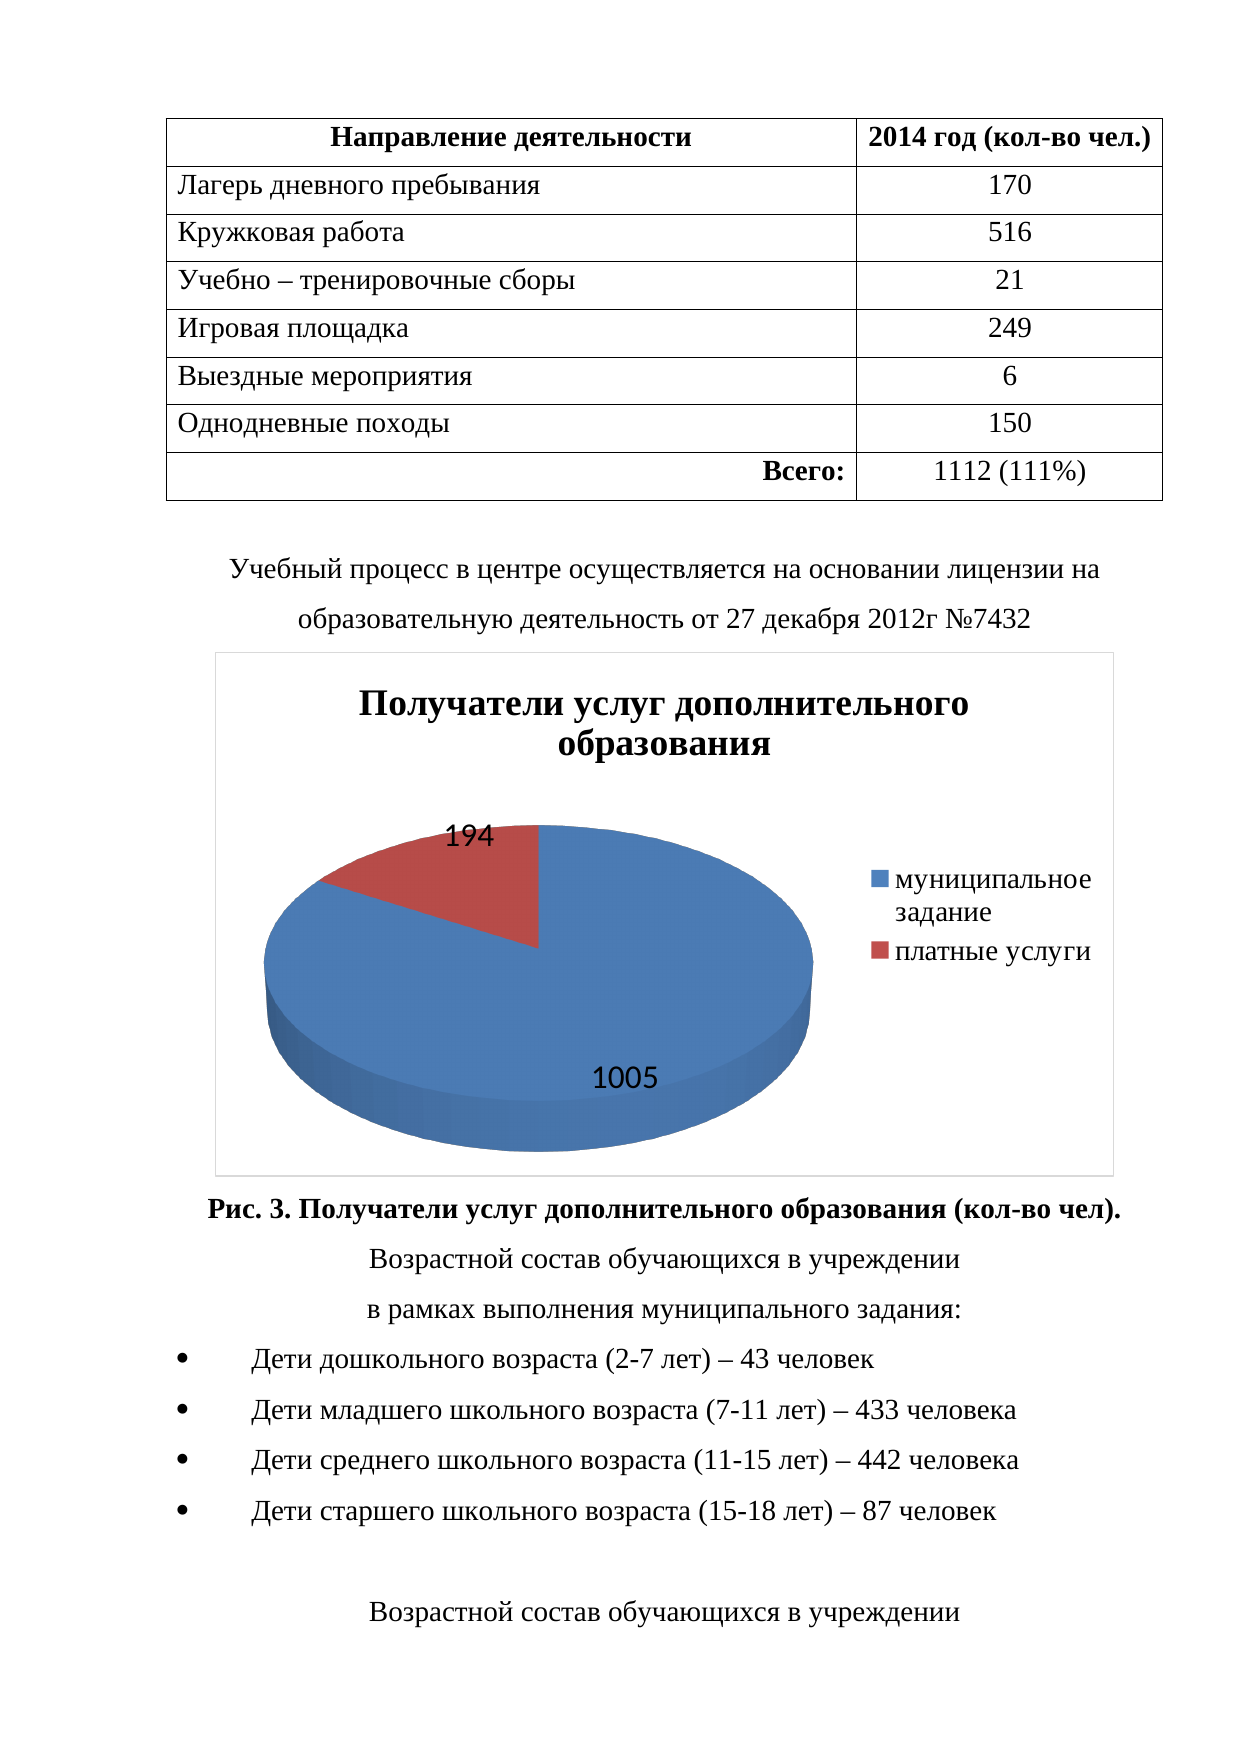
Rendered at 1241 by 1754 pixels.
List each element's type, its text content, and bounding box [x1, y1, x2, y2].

table_cell 1112 (111%) [857, 453, 1162, 500]
table_cell Лагерь дневного пребывания [167, 167, 856, 213]
table_cell Однодневные походы [167, 405, 856, 452]
list Дети среднего школьного возраста (11-15 лет) – 442 человека [177, 1442, 1152, 1476]
list Дети старшего школьного возраста (15-18 лет) – 87 человек [177, 1493, 1152, 1527]
list Дети дошкольного возраста (2-7 лет) – 43 человек [177, 1342, 1152, 1375]
table_cell Всего: [167, 453, 856, 500]
list Возрастной состав обучающихся в учреждении [177, 1594, 1152, 1627]
table_cell Учебно – тренировочные сборы [167, 262, 856, 309]
table_cell 21 [857, 262, 1162, 309]
text Рис. 3. Получатели услуг дополнительного образования (кол-во чел). [177, 1191, 1152, 1224]
text в рамках выполнения муниципального задания: [177, 1291, 1152, 1325]
table_cell 249 [857, 310, 1162, 357]
text Учебный процесс в центре осуществляется на основании лицензии на образовательную деятельность от 27 декабря 2012г №7432 [177, 551, 1152, 635]
table_cell Кружковая работа [167, 215, 856, 261]
table_header 2014 год (кол-во чел.) [857, 119, 1162, 166]
table_cell Игровая площадка [167, 310, 856, 357]
table_cell 150 [857, 405, 1162, 452]
text Возрастной состав обучающихся в учреждении [177, 1241, 1152, 1274]
table_cell 516 [857, 215, 1162, 261]
list Дети младшего школьного возраста (7-11 лет) – 433 человека [177, 1392, 1152, 1426]
table_cell 6 [857, 358, 1162, 404]
table_cell Выездные мероприятия [167, 358, 856, 404]
table_header Направление деятельности [167, 119, 856, 166]
table_cell 170 [857, 167, 1162, 213]
